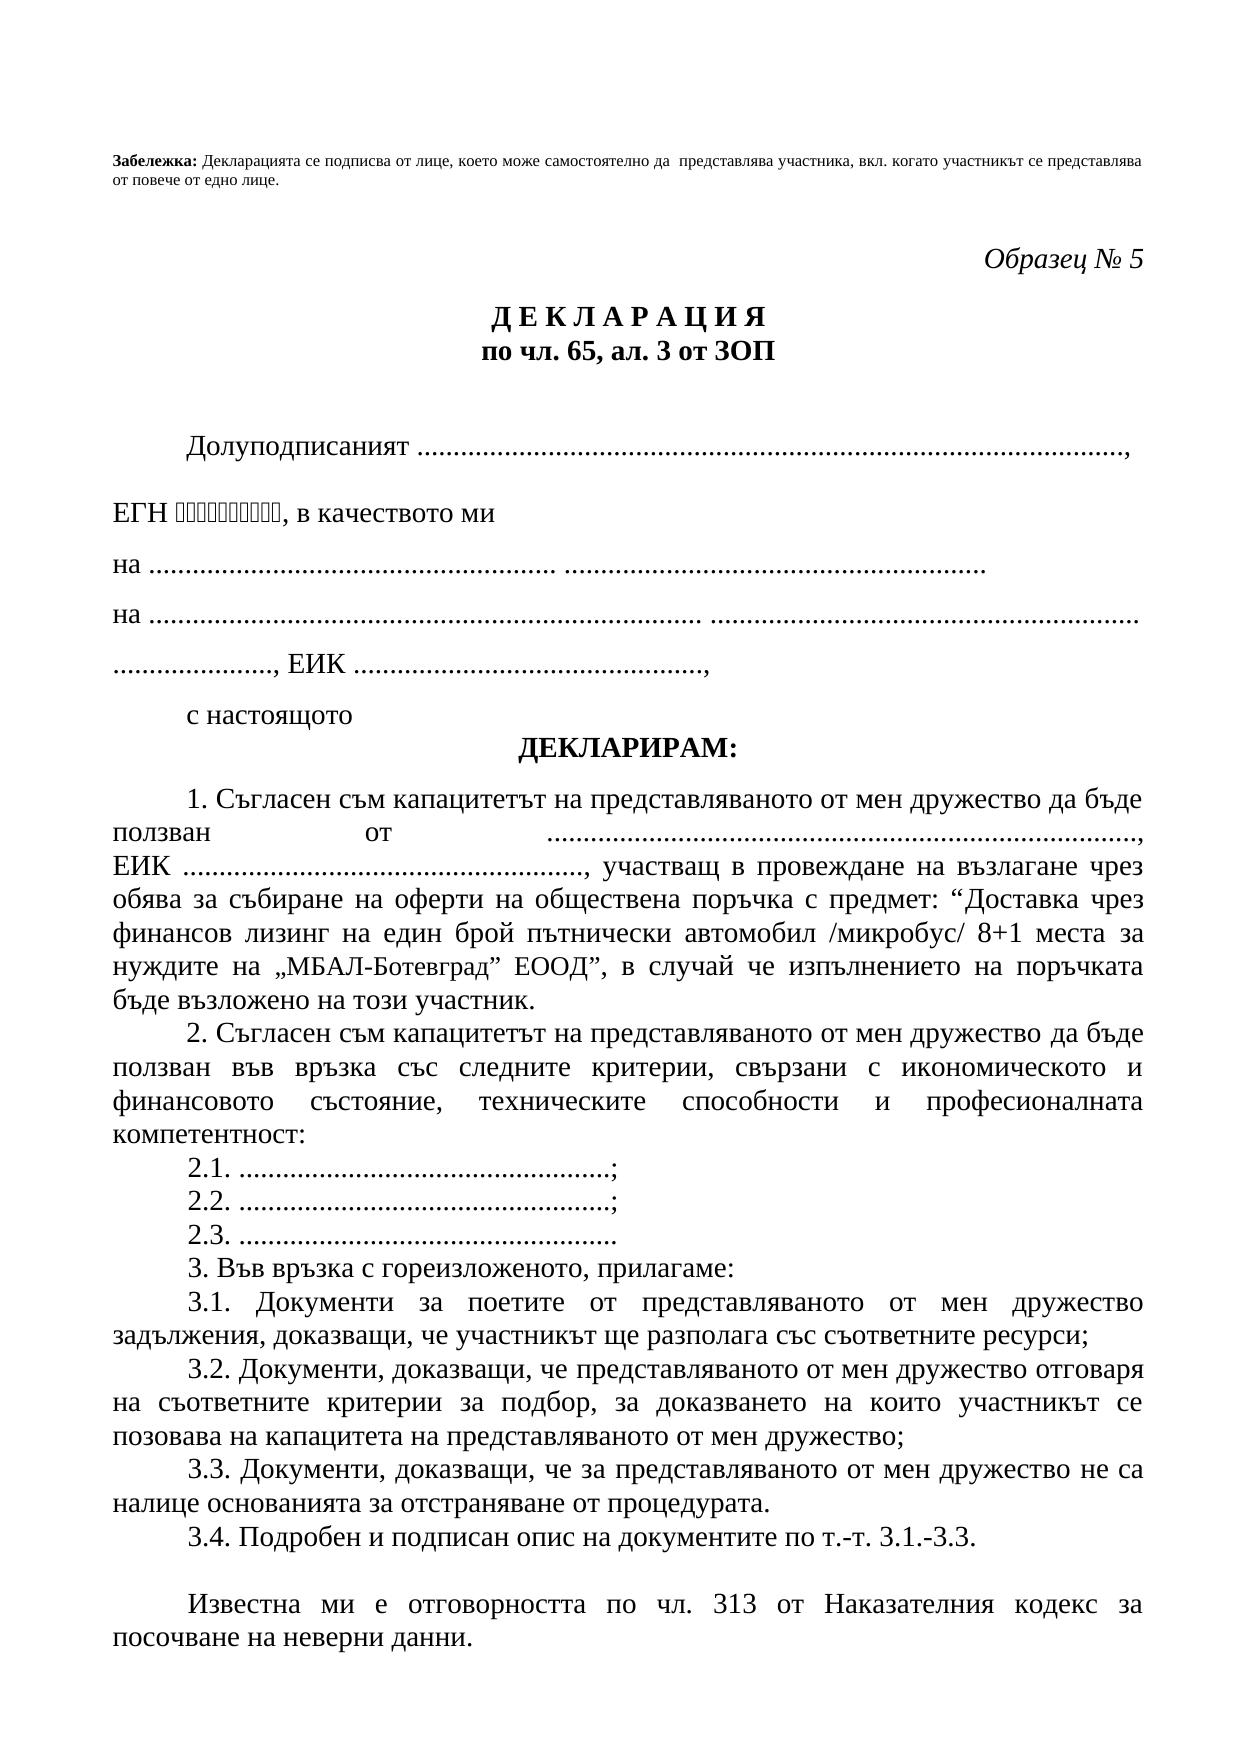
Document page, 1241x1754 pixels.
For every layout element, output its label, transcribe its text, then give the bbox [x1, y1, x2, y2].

text Известна ми е отговорността по чл. 313 от Наказателния кодекс за посочване на неверни данни. [112, 1586, 1144, 1653]
text 3. Във връзка с гореизложеното, прилагаме: [112, 1250, 1144, 1284]
subtitle Долуподписаният ................................................................................................., [112, 428, 1144, 462]
text 3.1. Документи за поетите от представляваното от мен дружество задължения, доказващи, че участникът ще разполага със съответните ресурси; [112, 1284, 1144, 1351]
text 1. Съгласен съм капацитетът на представляваното от мен дружество да бъде ползван от ................................................................................., ЕИК ......................................................., участващ в провеждане на възлагане чрез обява за събиране на оферти на обществена поръчка с предмет: “Доставка чрез финансов лизинг на един брой пътнически автомобил /микробус/ 8+1 места за нуждите на „МБАЛ-Ботевград” ЕООД”, в случай че изпълнението на поръчката бъде възложено на този участник. [112, 781, 1144, 1016]
list Съгласен съм капацитетът на представляваното от мен дружество да бъде ползван във връзка със следните критерии, свързани с икономическото и финансовото състояние, техническите способности и професионалната компетентност: [112, 1016, 1144, 1150]
text Образец № 5 [112, 242, 1144, 275]
text 3.2. Документи, доказващи, че представляваното от мен дружество отговаря на съответните критерии за подбор, за доказването на които участникът се позовава на капацитета на представляваното от мен дружество; [112, 1351, 1144, 1452]
text 2.3. .................................................... [112, 1217, 1144, 1250]
text 3.4. Подробен и подписан опис на документите по т.-т. 3.1.-3.3. [112, 1519, 1144, 1552]
text ДЕКЛАРИРАМ: [112, 731, 1144, 764]
text Забележка: Декларацията се подписва от лице, което може самостоятелно да представлява участника, вкл. когато участникът се представлява от повече от едно лице. [112, 151, 1144, 189]
text 2.2. ...................................................; [112, 1183, 1144, 1217]
text с настоящото [186, 697, 1144, 731]
text ЕГН , в качеството ми на ........................................................ .......................................................... на ............................................................................ ................................................................................., ЕИК ................................................, [112, 496, 1144, 680]
text Д Е К Л А Р А Ц И Я [112, 299, 1144, 333]
text 2.1. ...................................................; [112, 1150, 1144, 1183]
text по чл. 65, ал. 3 от ЗОП [112, 333, 1144, 366]
text 3.3. Документи, доказващи, че за представляваното от мен дружество не са налице основанията за отстраняване от процедурата. [112, 1452, 1144, 1519]
